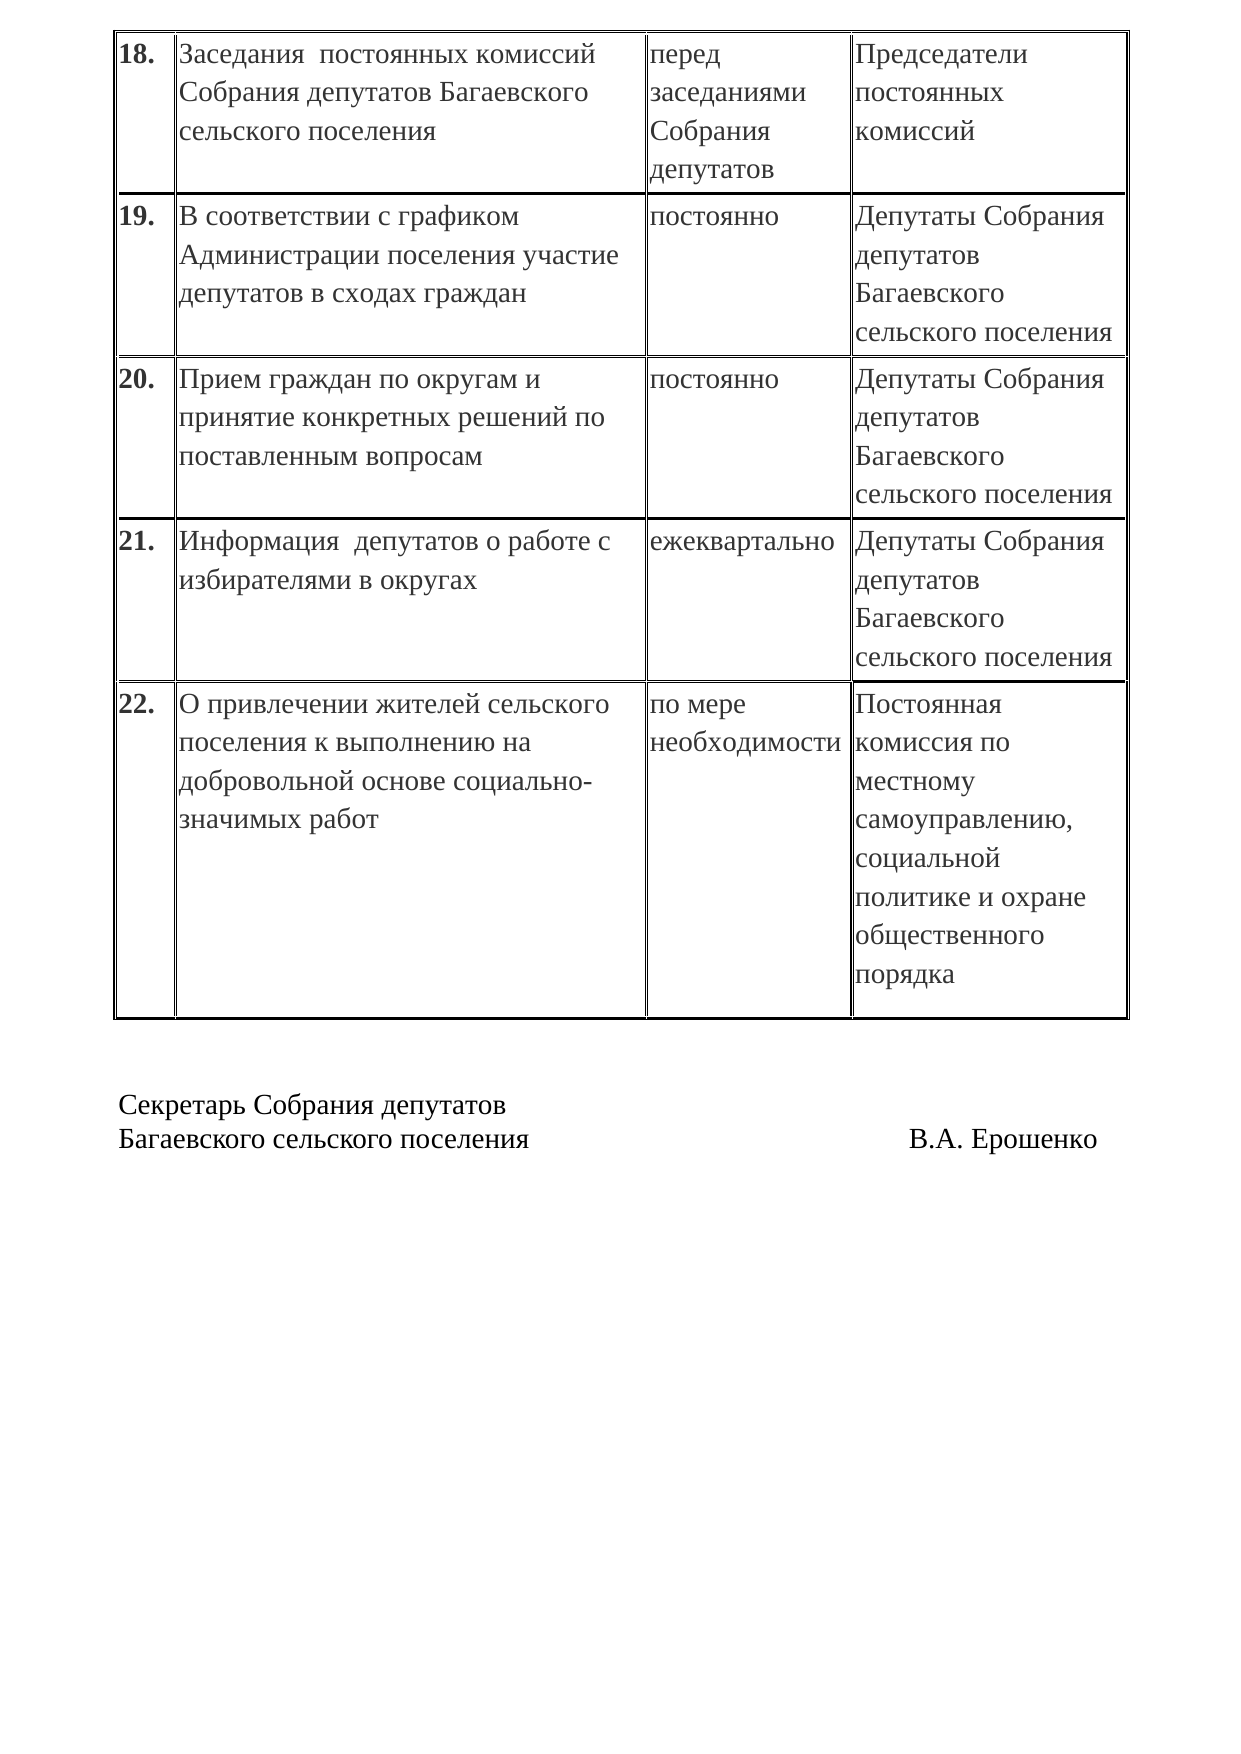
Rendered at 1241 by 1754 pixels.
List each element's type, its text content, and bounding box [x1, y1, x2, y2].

table_cell Депутаты Собрания депутатов Багаевского сельского поселения [853, 192, 1126, 354]
table_cell ежеквартально [648, 520, 850, 679]
table_cell Председатели постоянных комиссий [852, 33, 1126, 192]
table_cell [1121, 680, 1128, 1017]
table_cell Постоянная комиссия по местному самоуправлению, социальной политике и охране общественного порядка [852, 682, 1121, 1017]
table_cell В соответствии с графиком Администрации поселения участие депутатов в сходах граждан [177, 195, 645, 354]
text Секретарь Собрания депутатов [118, 1087, 1152, 1121]
table_cell 22. [117, 680, 176, 1017]
text Багаевского сельского поселения В.А. Ерошенко [118, 1121, 1152, 1154]
table_cell постоянно [648, 358, 850, 517]
table_cell О привлечении жителей сельского поселения к выполнению на добровольной основе социально-значимых работ [176, 683, 646, 1017]
table_cell Заседания постоянных комиссий Собрания депутатов Багаевского сельского поселения [176, 33, 646, 192]
table_cell по мере необходимости [646, 683, 852, 1017]
table_cell 21. [117, 517, 174, 679]
table_cell Депутаты Собрания депутатов Багаевского сельского поселения [853, 517, 1126, 679]
table_cell 18. [117, 33, 176, 192]
table_cell Депутаты Собрания депутатов Багаевского сельского поселения [853, 355, 1127, 517]
table_cell перед заседаниями Собрания депутатов [646, 33, 852, 192]
table_cell Информация депутатов о работе с избирателями в округах [177, 520, 645, 679]
table_cell 20. [117, 355, 174, 517]
table_cell Прием граждан по округам и принятие конкретных решений по поставленным вопросам [177, 358, 645, 517]
table_cell постоянно [648, 195, 850, 354]
table_cell 19. [117, 192, 174, 354]
